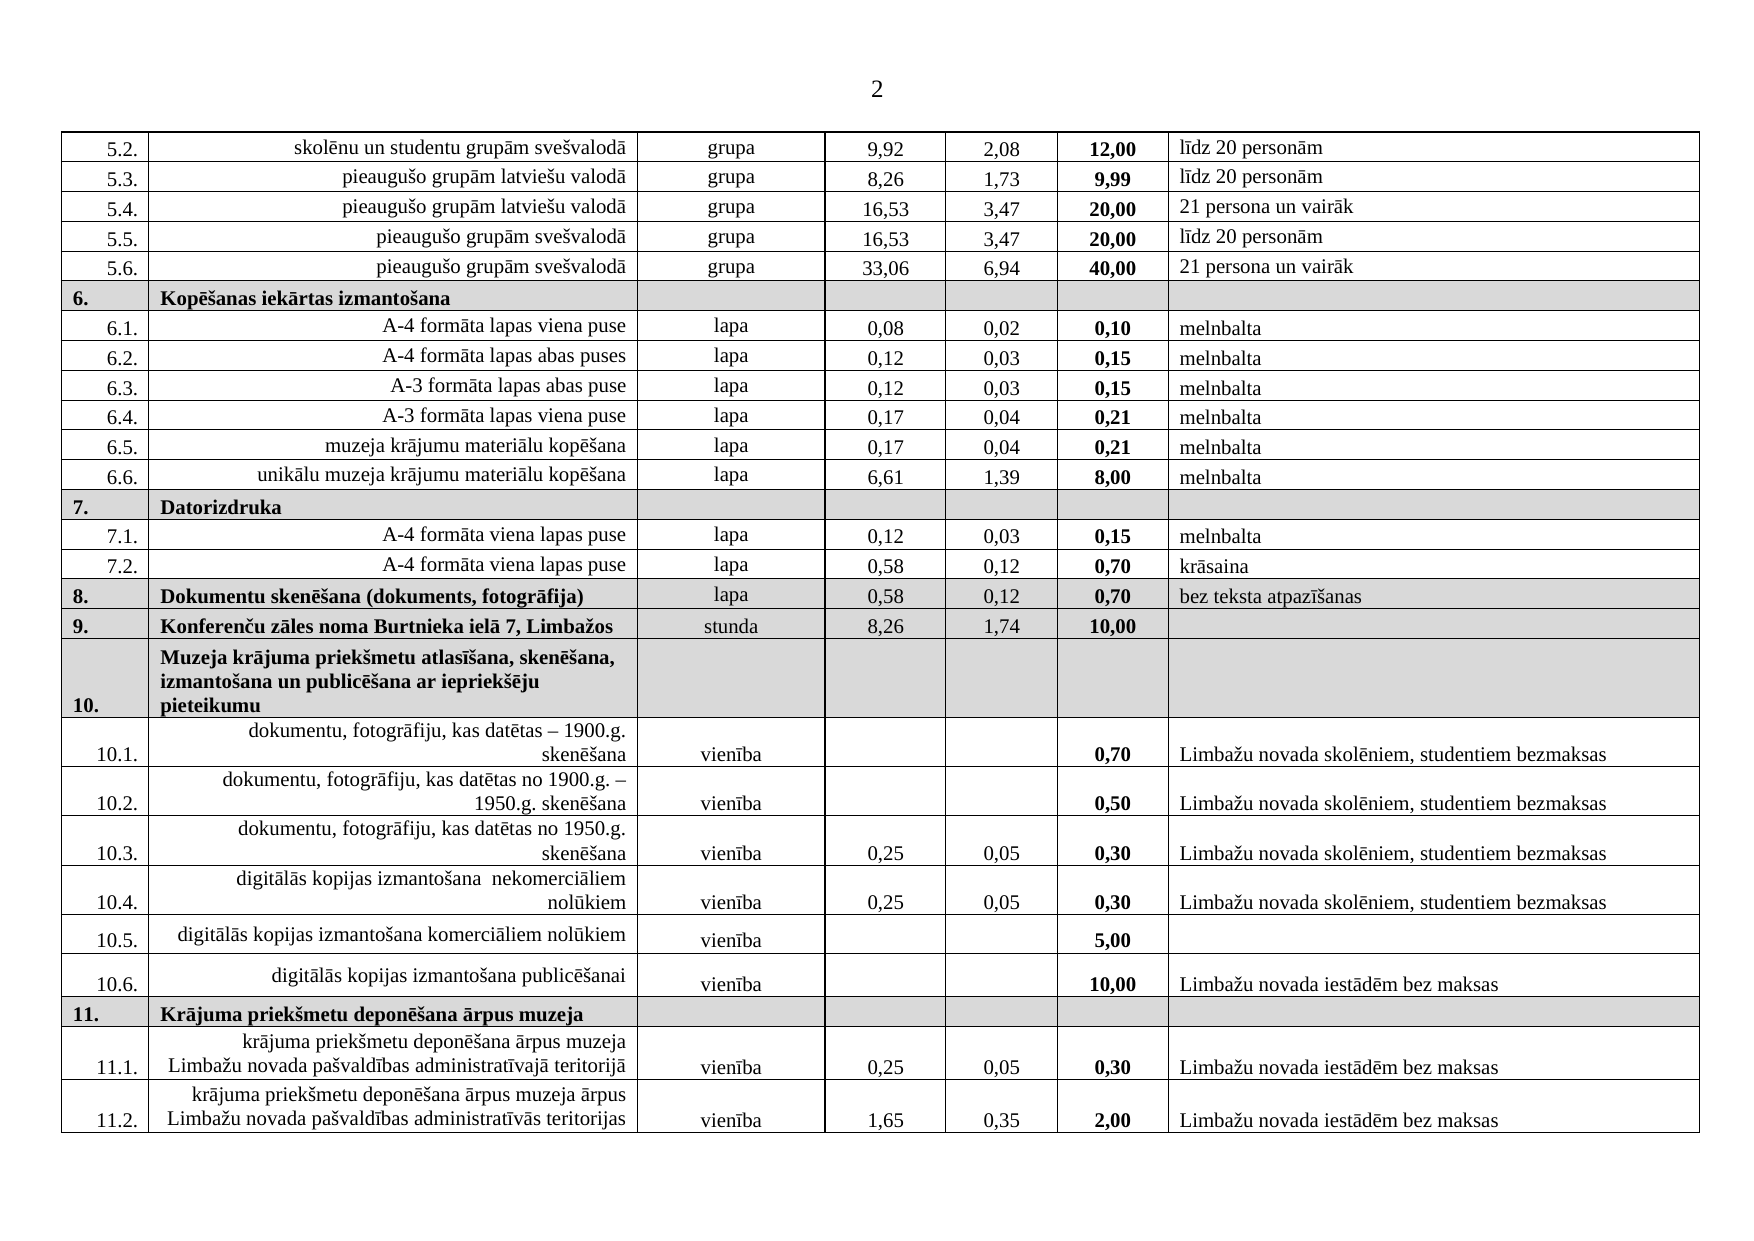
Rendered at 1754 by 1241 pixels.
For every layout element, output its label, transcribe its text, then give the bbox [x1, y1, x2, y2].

table_cell [826, 767, 945, 815]
table_cell Krājuma priekšmetu deponēšana ārpus muzeja [149, 997, 637, 1026]
table_cell 6.4. [62, 401, 148, 429]
table_cell digitālās kopijas izmantošana publicēšanai [149, 954, 637, 996]
table_cell A-4 formāta lapas abas puses [149, 341, 637, 370]
table_cell 0,05 [946, 866, 1057, 914]
table_cell 6.3. [62, 371, 148, 399]
table_cell 6.5. [62, 430, 148, 459]
table_cell A-4 formāta viena lapas puse [149, 550, 637, 578]
table_cell 6.2. [62, 341, 148, 370]
table_cell A-4 formāta lapas viena puse [149, 311, 637, 340]
table_cell 0,70 [1058, 579, 1168, 608]
table_cell 0,04 [946, 401, 1057, 429]
table_cell 10.1. [62, 718, 148, 766]
table_cell 2,08 [946, 133, 1057, 161]
table_cell 0,12 [946, 550, 1057, 578]
table_cell 0,17 [826, 401, 945, 429]
table_cell [946, 767, 1057, 815]
table_cell [1169, 915, 1699, 952]
table_cell [826, 490, 945, 519]
table_cell Muzeja krājuma priekšmetu atlasīšana, skenēšana, izmantošana un publicēšana ar iepriekšēju pieteikumu [149, 639, 637, 717]
table_cell 1,74 [946, 609, 1057, 638]
table_cell 7.1. [62, 520, 148, 548]
table_cell 0,25 [826, 866, 945, 914]
table_cell 5.5. [62, 222, 148, 251]
table_cell pieaugušo grupām latviešu valodā [149, 192, 637, 221]
table_cell grupa [638, 192, 824, 221]
table_cell 0,12 [946, 579, 1057, 608]
table_cell 10.4. [62, 866, 148, 914]
table_cell [1058, 639, 1168, 717]
table_cell krāsaina [1169, 550, 1699, 578]
table_cell vienība [638, 915, 824, 952]
table_cell [1169, 281, 1699, 310]
table_cell 0,58 [826, 579, 945, 608]
table_cell A-3 formāta lapas abas puse [149, 371, 637, 399]
table_cell vienība [638, 954, 824, 996]
table_cell 10.3. [62, 816, 148, 864]
table_cell Limbažu novada iestādēm bez maksas [1169, 1080, 1699, 1132]
table_cell 5.4. [62, 192, 148, 221]
table_cell stunda [638, 609, 824, 638]
table_cell 40,00 [1058, 252, 1168, 280]
table_cell 0,70 [1058, 718, 1168, 766]
table_cell līdz 20 personām [1169, 133, 1699, 161]
table_cell 0,21 [1058, 430, 1168, 459]
table_cell vienība [638, 718, 824, 766]
table_cell lapa [638, 520, 824, 548]
table_cell 0,30 [1058, 866, 1168, 914]
table_cell [638, 639, 824, 717]
table_cell 11. [62, 997, 148, 1026]
table_cell digitālās kopijas izmantošana komerciāliem nolūkiem [149, 915, 637, 952]
table_cell 8. [62, 579, 148, 608]
table_cell Limbažu novada skolēniem, studentiem bezmaksas [1169, 718, 1699, 766]
table_cell 5.6. [62, 252, 148, 280]
table_cell digitālās kopijas izmantošana nekomerciāliem nolūkiem [149, 866, 637, 914]
table_cell [946, 718, 1057, 766]
table_cell 5.2. [62, 133, 148, 161]
table_cell Limbažu novada skolēniem, studentiem bezmaksas [1169, 816, 1699, 864]
table_cell lapa [638, 401, 824, 429]
table_cell 7. [62, 490, 148, 519]
table_cell dokumentu, fotogrāfiju, kas datētas no 1950.g. skenēšana [149, 816, 637, 864]
table_cell 0,08 [826, 311, 945, 340]
table_cell unikālu muzeja krājumu materiālu kopēšana [149, 460, 637, 489]
table_cell [638, 490, 824, 519]
table_cell [1169, 609, 1699, 638]
table_cell [826, 718, 945, 766]
table_cell 9,92 [826, 133, 945, 161]
table_cell 1,39 [946, 460, 1057, 489]
table_cell 0,05 [946, 816, 1057, 864]
table_cell melnbalta [1169, 341, 1699, 370]
table_cell 10.5. [62, 915, 148, 952]
table_cell Kopēšanas iekārtas izmantošana [149, 281, 637, 310]
table_cell dokumentu, fotogrāfiju, kas datētas – 1900.g. skenēšana [149, 718, 637, 766]
table_cell lapa [638, 311, 824, 340]
table_cell [826, 639, 945, 717]
table_cell 8,00 [1058, 460, 1168, 489]
table_cell [946, 915, 1057, 952]
table_cell lapa [638, 371, 824, 399]
table_cell 0,05 [946, 1027, 1057, 1079]
table_cell 10.2. [62, 767, 148, 815]
table_cell 0,02 [946, 311, 1057, 340]
table_cell [1169, 639, 1699, 717]
table_cell 33,06 [826, 252, 945, 280]
table_cell 21 persona un vairāk [1169, 252, 1699, 280]
table_cell melnbalta [1169, 520, 1699, 548]
table_cell [1058, 997, 1168, 1026]
table_cell 0,21 [1058, 401, 1168, 429]
table_cell 0,12 [826, 341, 945, 370]
table_cell krājuma priekšmetu deponēšana ārpus muzeja Limbažu novada pašvaldības administratīvajā teritorijā [149, 1027, 637, 1079]
table_cell 0,30 [1058, 816, 1168, 864]
table_cell Datorizdruka [149, 490, 637, 519]
table_cell 0,03 [946, 520, 1057, 548]
table_cell muzeja krājumu materiālu kopēšana [149, 430, 637, 459]
table_cell 16,53 [826, 222, 945, 251]
table_cell 3,47 [946, 222, 1057, 251]
table_cell grupa [638, 252, 824, 280]
table_cell bez teksta atpazīšanas [1169, 579, 1699, 608]
table_cell melnbalta [1169, 371, 1699, 399]
table_cell 0,12 [826, 371, 945, 399]
table_cell [826, 915, 945, 952]
table_cell 0,03 [946, 371, 1057, 399]
table_cell 8,26 [826, 609, 945, 638]
table_cell 6,61 [826, 460, 945, 489]
table_cell Limbažu novada skolēniem, studentiem bezmaksas [1169, 866, 1699, 914]
table_cell lapa [638, 550, 824, 578]
table_cell 0,15 [1058, 520, 1168, 548]
table_cell līdz 20 personām [1169, 162, 1699, 191]
table_cell melnbalta [1169, 311, 1699, 340]
table_cell 20,00 [1058, 192, 1168, 221]
table_cell 3,47 [946, 192, 1057, 221]
table_cell Limbažu novada iestādēm bez maksas [1169, 1027, 1699, 1079]
table_cell 0,30 [1058, 1027, 1168, 1079]
table_cell [826, 997, 945, 1026]
table_cell [1058, 490, 1168, 519]
table_cell krājuma priekšmetu deponēšana ārpus muzeja ārpus Limbažu novada pašvaldības administratīvās teritorijas [149, 1080, 637, 1132]
table_cell 0,15 [1058, 371, 1168, 399]
table_cell 11.2. [62, 1080, 148, 1132]
table_cell grupa [638, 162, 824, 191]
table_cell 1,65 [826, 1080, 945, 1132]
table_cell 0,10 [1058, 311, 1168, 340]
table_cell [638, 281, 824, 310]
table_cell Limbažu novada iestādēm bez maksas [1169, 954, 1699, 996]
table_cell 5,00 [1058, 915, 1168, 952]
table_cell 20,00 [1058, 222, 1168, 251]
table_cell [826, 281, 945, 310]
table_cell 2,00 [1058, 1080, 1168, 1132]
table_cell 5.3. [62, 162, 148, 191]
table_cell vienība [638, 1027, 824, 1079]
table_cell 0,12 [826, 520, 945, 548]
table_cell A-3 formāta lapas viena puse [149, 401, 637, 429]
table_cell melnbalta [1169, 460, 1699, 489]
table_cell grupa [638, 222, 824, 251]
table_cell dokumentu, fotogrāfiju, kas datētas no 1900.g. – 1950.g. skenēšana [149, 767, 637, 815]
table_cell 10. [62, 639, 148, 717]
table_cell 1,73 [946, 162, 1057, 191]
table_cell 0,50 [1058, 767, 1168, 815]
table_cell 0,03 [946, 341, 1057, 370]
table_cell pieaugušo grupām latviešu valodā [149, 162, 637, 191]
table_cell melnbalta [1169, 401, 1699, 429]
table_cell 0,15 [1058, 341, 1168, 370]
table_cell lapa [638, 430, 824, 459]
table_cell grupa [638, 133, 824, 161]
table_cell [1169, 997, 1699, 1026]
table_cell melnbalta [1169, 430, 1699, 459]
table_cell 12,00 [1058, 133, 1168, 161]
table_cell 0,25 [826, 816, 945, 864]
table_cell 10,00 [1058, 609, 1168, 638]
table_cell 9,99 [1058, 162, 1168, 191]
table_cell Konferenču zāles noma Burtnieka ielā 7, Limbažos [149, 609, 637, 638]
table_cell 8,26 [826, 162, 945, 191]
table_cell vienība [638, 767, 824, 815]
table_cell lapa [638, 579, 824, 608]
table_cell 7.2. [62, 550, 148, 578]
table_cell līdz 20 personām [1169, 222, 1699, 251]
table_cell [638, 997, 824, 1026]
table_cell Dokumentu skenēšana (dokuments, fotogrāfija) [149, 579, 637, 608]
table_cell 0,17 [826, 430, 945, 459]
table_cell [946, 997, 1057, 1026]
table_cell [946, 490, 1057, 519]
table_cell 11.1. [62, 1027, 148, 1079]
table_cell 0,70 [1058, 550, 1168, 578]
table_cell lapa [638, 341, 824, 370]
table_cell pieaugušo grupām svešvalodā [149, 252, 637, 280]
table_cell 0,35 [946, 1080, 1057, 1132]
table_cell 6,94 [946, 252, 1057, 280]
table_cell A-4 formāta viena lapas puse [149, 520, 637, 548]
table_cell vienība [638, 866, 824, 914]
table_cell vienība [638, 1080, 824, 1132]
table_cell 10.6. [62, 954, 148, 996]
table_cell 6.1. [62, 311, 148, 340]
table_cell [946, 639, 1057, 717]
table_cell 16,53 [826, 192, 945, 221]
table_cell 6.6. [62, 460, 148, 489]
table_cell 9. [62, 609, 148, 638]
table_cell 21 persona un vairāk [1169, 192, 1699, 221]
table_cell 0,58 [826, 550, 945, 578]
table_cell [1058, 281, 1168, 310]
table_cell 0,04 [946, 430, 1057, 459]
table_cell lapa [638, 460, 824, 489]
table_cell [946, 954, 1057, 996]
table_cell [946, 281, 1057, 310]
table_cell [1169, 490, 1699, 519]
table_cell 6. [62, 281, 148, 310]
table_cell 0,25 [826, 1027, 945, 1079]
table_cell Limbažu novada skolēniem, studentiem bezmaksas [1169, 767, 1699, 815]
table_cell vienība [638, 816, 824, 864]
table_cell [826, 954, 945, 996]
table_cell pieaugušo grupām svešvalodā [149, 222, 637, 251]
table_cell 10,00 [1058, 954, 1168, 996]
table_cell skolēnu un studentu grupām svešvalodā [149, 133, 637, 161]
